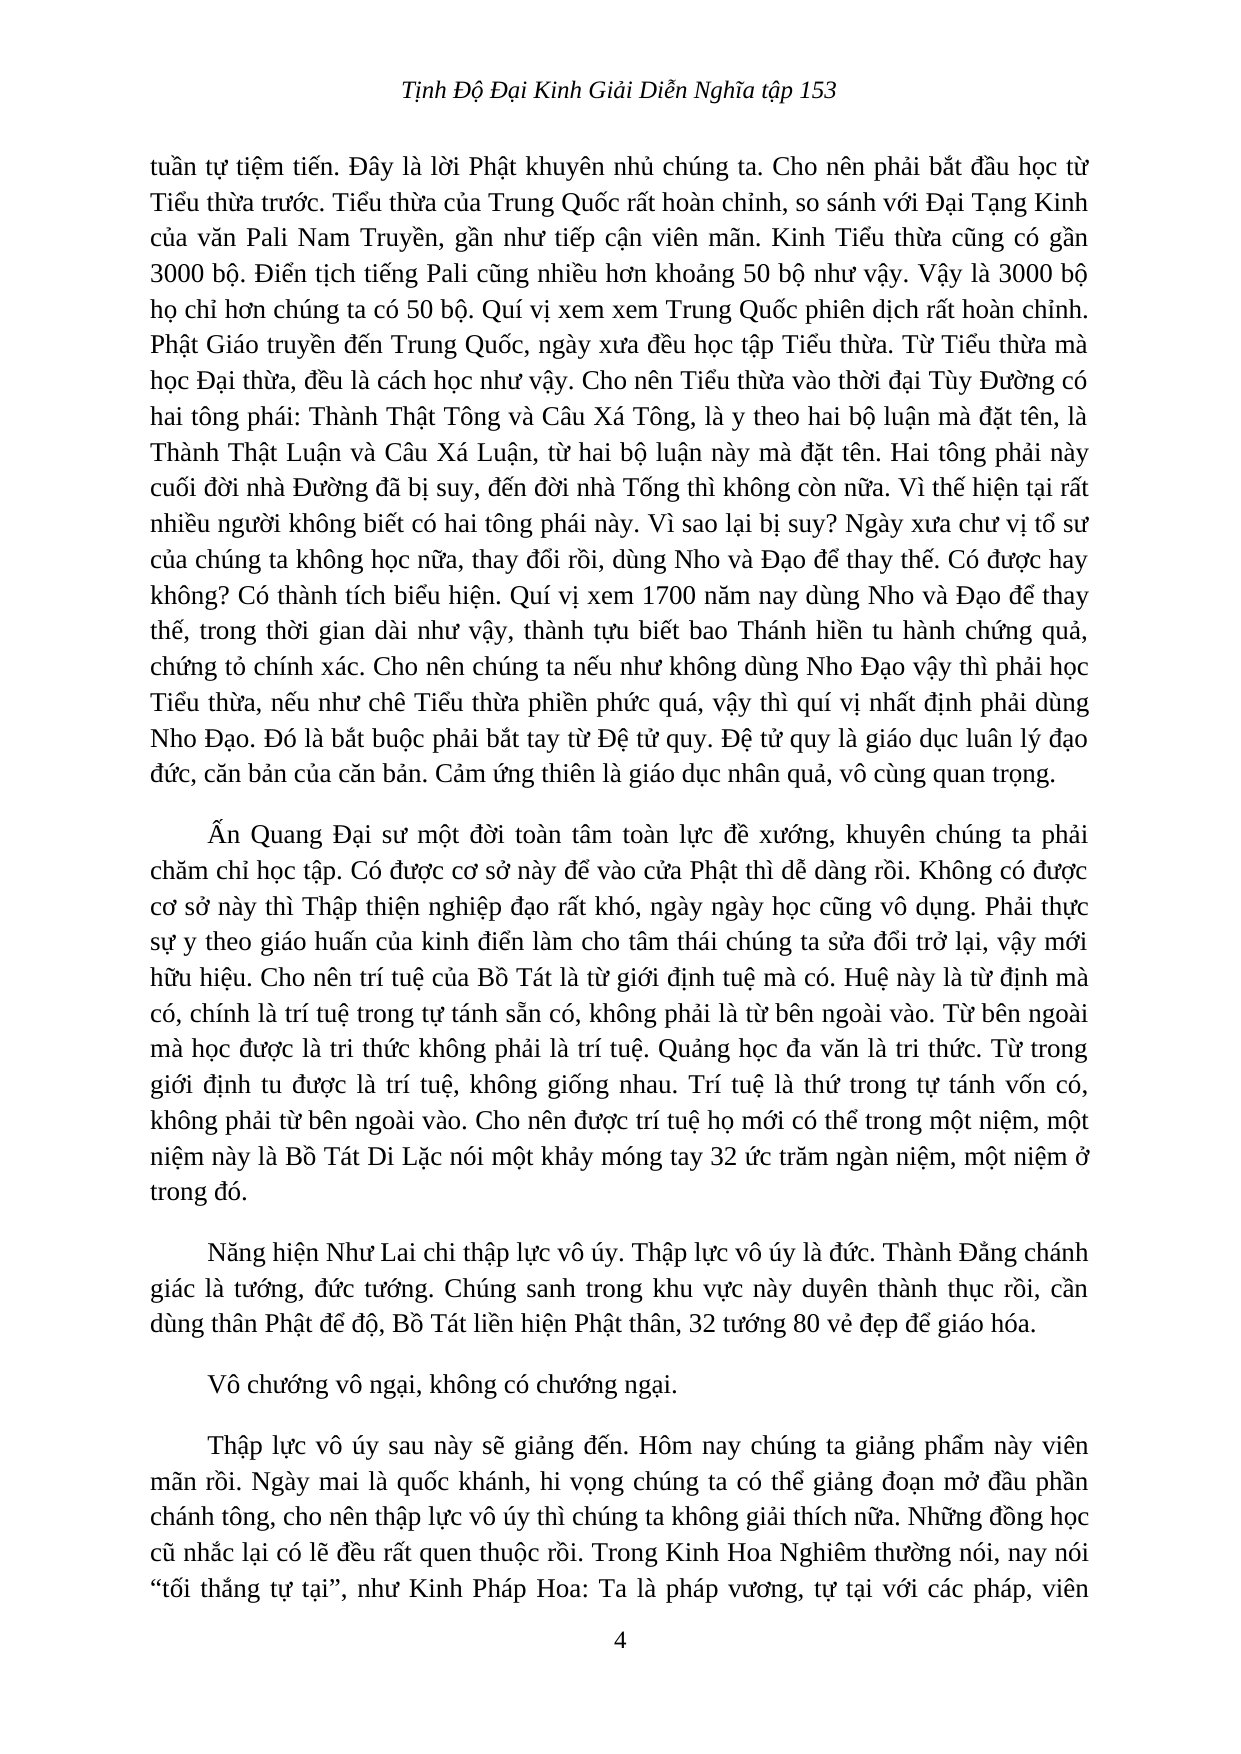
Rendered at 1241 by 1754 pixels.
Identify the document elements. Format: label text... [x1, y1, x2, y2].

text Ấn Quang Đại sư một đời toàn tâm toàn lực đề xướng, khuyên chúng ta phải chăm chỉ học tập. Có được cơ sở này để vào cửa Phật thì dễ dàng rồi. Không có được cơ sở này thì Thập thiện nghiệp đạo rất khó, ngày ngày học cũng vô dụng. Phải thực sự y theo giáo huấn của kinh điển làm cho tâm thái chúng ta sửa đổi trở lại, vậy mới hữu hiệu. Cho nên trí tuệ của Bồ Tát là từ giới định tuệ mà có. Huệ này là từ định mà có, chính là trí tuệ trong tự tánh sẵn có, không phải là từ bên ngoài vào. Từ bên ngoài mà học được là tri thức không phải là trí tuệ. Quảng học đa văn là tri thức. Từ trong giới định tu được là trí tuệ, không giống nhau. Trí tuệ là thứ trong tự tánh vốn có, không phải từ bên ngoài vào. Cho nên được trí tuệ họ mới có thể trong một niệm, một niệm này là Bồ Tát Di Lặc nói một khảy móng tay 32 ức trăm ngàn niệm, một niệm ở trong đó. [150, 818, 1090, 1207]
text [150, 150, 1090, 788]
text Vô chướng vô ngại, không có chướng ngại. [150, 1368, 1090, 1399]
text Năng hiện Như Lai chi thập lực vô úy. Thập lực vô úy là đức. Thành Đẳng chánh giác là tướng, đức tướng. Chúng sanh trong khu vực này duyên thành thục rồi, cần dùng thân Phật để độ, Bồ Tát liền hiện Phật thân, 32 tướng 80 vẻ đẹp để giáo hóa. [150, 1236, 1090, 1339]
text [150, 1429, 1090, 1603]
